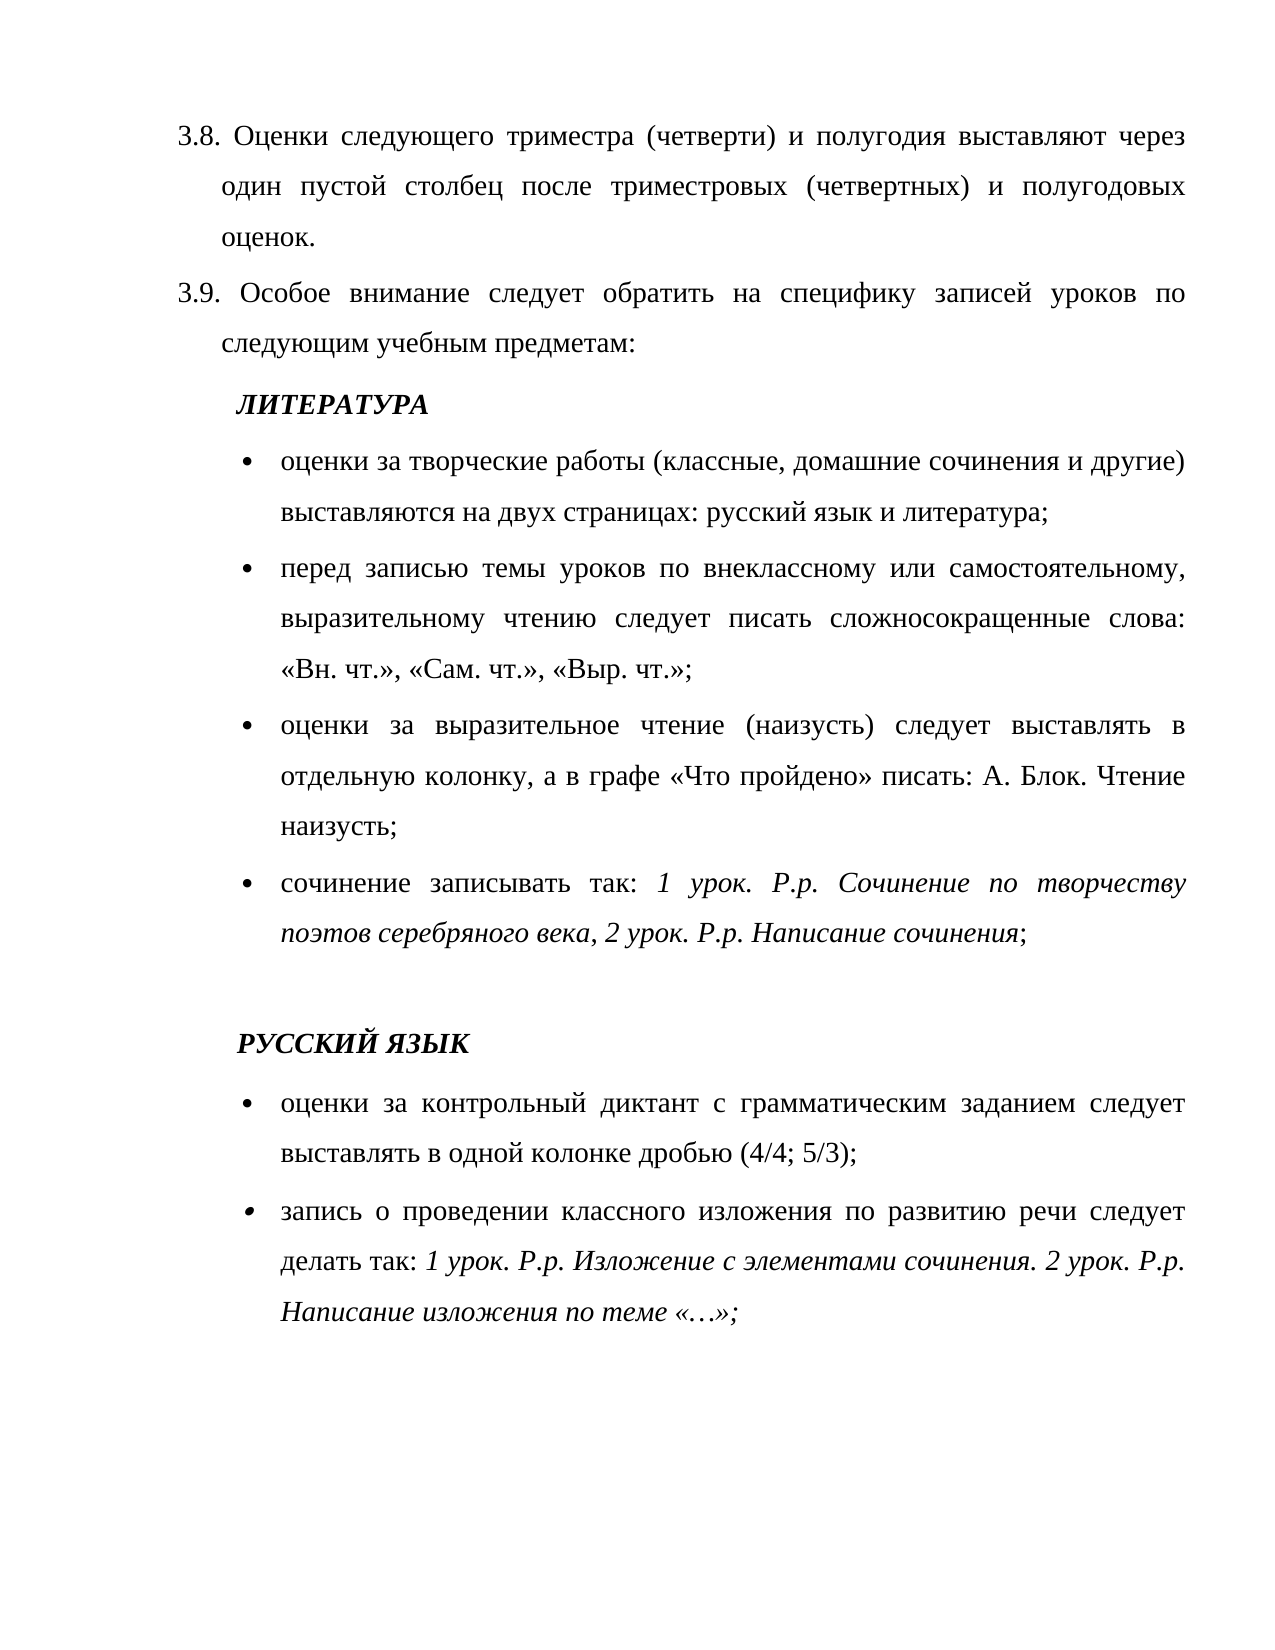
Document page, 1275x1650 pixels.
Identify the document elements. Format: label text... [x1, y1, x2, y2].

list перед записью темы уроков по внеклассному или самостоятельному, выразительному чтению следует писать сложносокращенные слова: «Вн. чт.», «Сам. чт.», «Выр. чт.»; [243, 550, 1186, 684]
text 3.9. Особое внимание следует обратить на специфику записей уроков по следующим учебным предметам: [177, 275, 1186, 359]
list оценки за контрольный диктант с грамматическим заданием следует выставлять в одной колонке дробью (4/4; 5/3); [243, 1085, 1186, 1168]
list оценки за выразительное чтение (наизусть) следует выставлять в отдельную колонку, а в графе «Что пройдено» писать: А. Блок. Чтение наизусть; [243, 707, 1186, 842]
text ЛИТЕРАТУРА [237, 387, 1186, 420]
text 3.8. Оценки следующего триместра (четверти) и полугодия выставляют через один пустой столбец после триместровых (четвертных) и полугодовых оценок. [177, 118, 1186, 252]
list сочинение записывать так: 1 урок. Р.р. Сочинение по творчеству поэтов серебряного века, 2 урок. Р.р. Написание сочинения; [243, 865, 1186, 948]
list оценки за творческие работы (классные, домашние сочинения и другие) выставляются на двух страницах: русский язык и литература; [243, 443, 1186, 527]
list запись о проведении классного изложения по развитию речи следует делать так: 1 урок. Р.р. Изложение с элементами сочинения. 2 урок. Р.р. Написание изложения по теме «…»; [243, 1193, 1186, 1327]
text РУССКИЙ ЯЗЫК [237, 1027, 1186, 1060]
